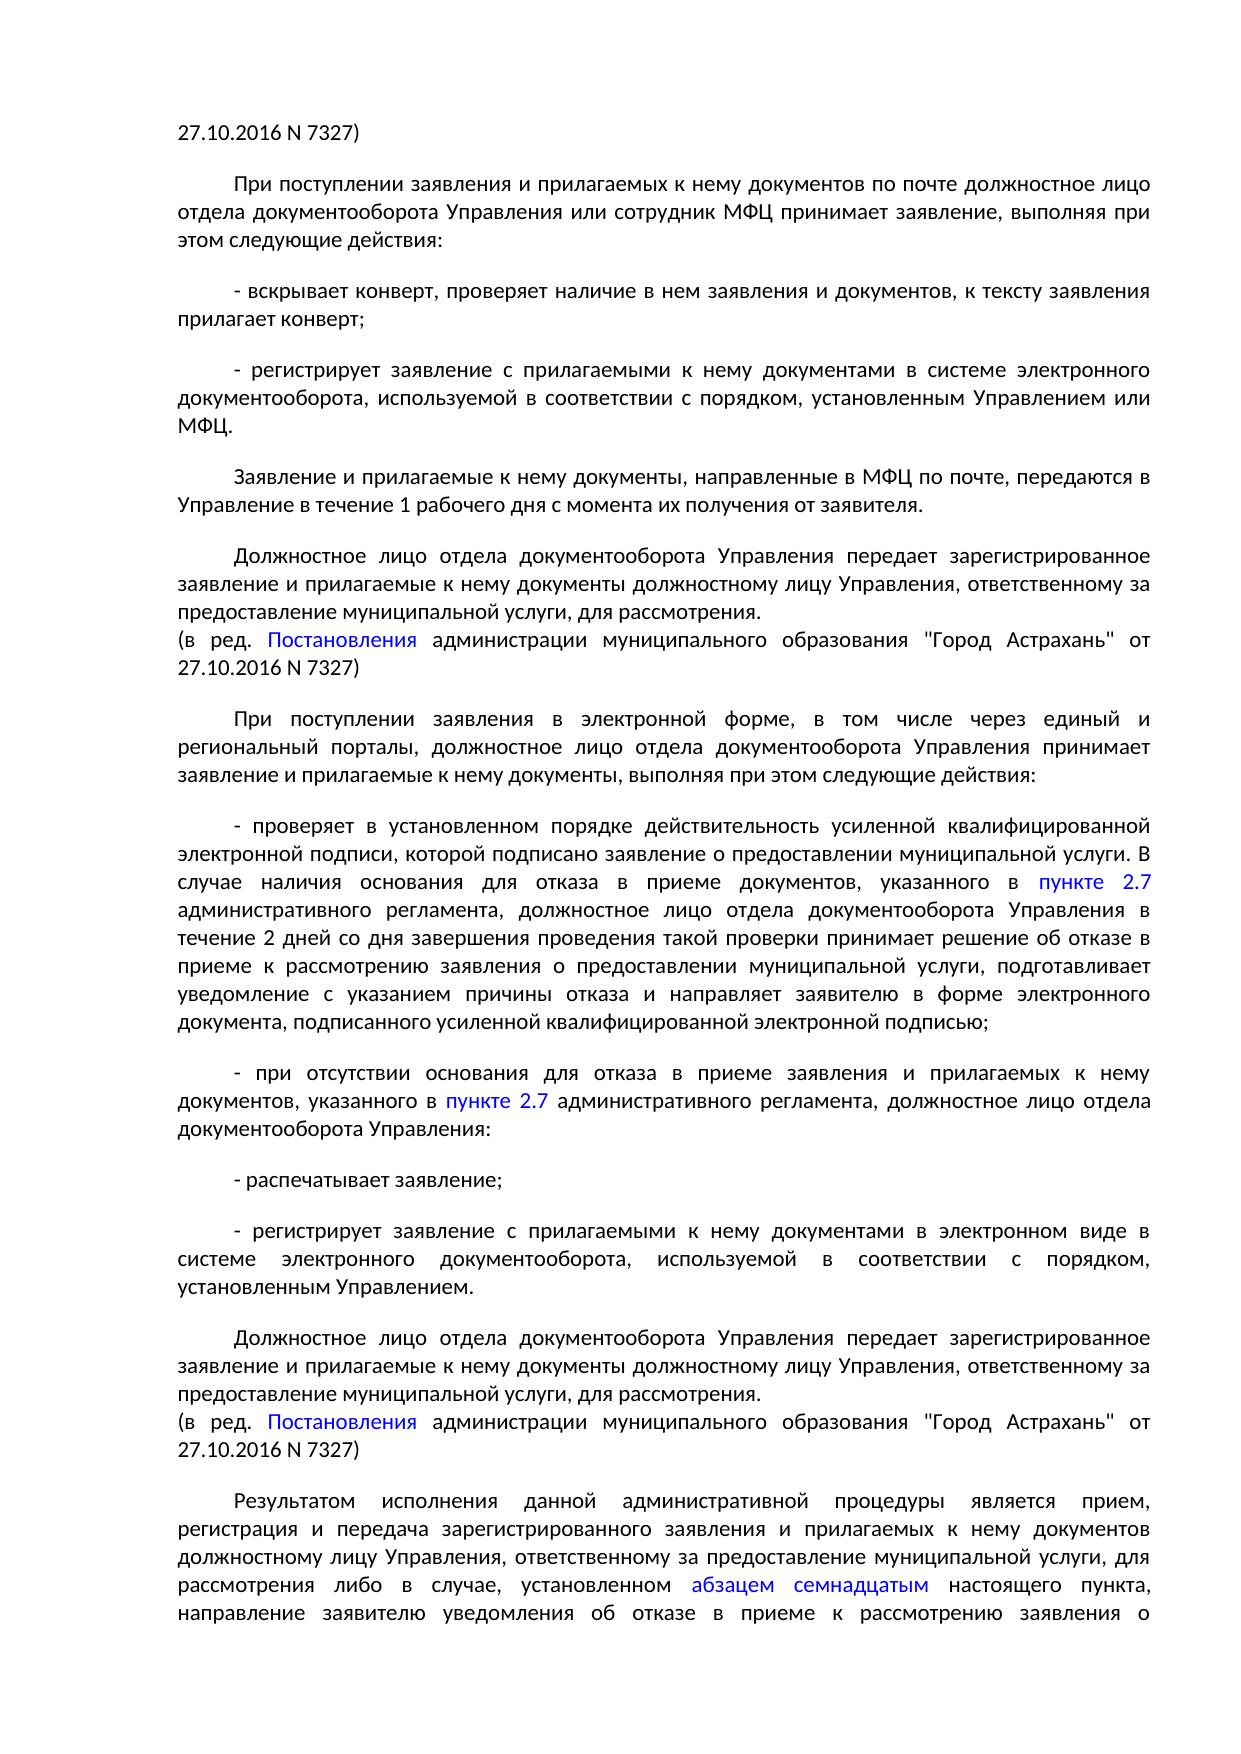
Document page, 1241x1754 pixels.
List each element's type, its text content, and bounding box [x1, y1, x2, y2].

text При поступлении заявления и прилагаемых к нему документов по почте должностное лицо отдела документооборота Управления или сотрудник МФЦ принимает заявление, выполняя при этом следующие действия: [177, 169, 1152, 253]
text - вскрывает конверт, проверяет наличие в нем заявления и документов, к тексту заявления прилагает конверт; [177, 276, 1152, 332]
text Должностное лицо отдела документооборота Управления передает зарегистрированное заявление и прилагаемые к нему документы должностному лицу Управления, ответственному за предоставление муниципальной услуги, для рассмотрения. [177, 541, 1152, 625]
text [177, 1486, 1152, 1626]
text Должностное лицо отдела документооборота Управления передает зарегистрированное заявление и прилагаемые к нему документы должностному лицу Управления, ответственному за предоставление муниципальной услуги, для рассмотрения. [177, 1323, 1152, 1407]
text При поступлении заявления в электронной форме, в том числе через единый и региональный порталы, должностное лицо отдела документооборота Управления принимает заявление и прилагаемые к нему документы, выполняя при этом следующие действия: [177, 704, 1152, 788]
text - регистрирует заявление с прилагаемыми к нему документами в электронном виде в системе электронного документооборота, используемой в соответствии с порядком, установленным Управлением. [177, 1216, 1152, 1300]
text - проверяет в установленном порядке действительность усиленной квалифицированной электронной подписи, которой подписано заявление о предоставлении муниципальной услуги. В случае наличия основания для отказа в приеме документов, указанного в пункте 2.7 административного регламента, должностное лицо отдела документооборота Управления в течение 2 дней со дня завершения проведения такой проверки принимает решение об отказе в приеме к рассмотрению заявления о предоставлении муниципальной услуги, подготавливает уведомление с указанием причины отказа и направляет заявителю в форме электронного документа, подписанного усиленной квалифицированной электронной подписью; [177, 811, 1152, 1035]
text (в ред. Постановления администрации муниципального образования "Город Астрахань" от 27.10.2016 N 7327) [177, 625, 1152, 681]
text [177, 118, 1152, 146]
text Заявление и прилагаемые к нему документы, направленные в МФЦ по почте, передаются в Управление в течение 1 рабочего дня с момента их получения от заявителя. [177, 462, 1152, 518]
text - распечатывает заявление; [177, 1165, 1152, 1193]
text (в ред. Постановления администрации муниципального образования "Город Астрахань" от 27.10.2016 N 7327) [177, 1407, 1152, 1463]
text - при отсутствии основания для отказа в приеме заявления и прилагаемых к нему документов, указанного в пункте 2.7 административного регламента, должностное лицо отдела документооборота Управления: [177, 1058, 1152, 1142]
